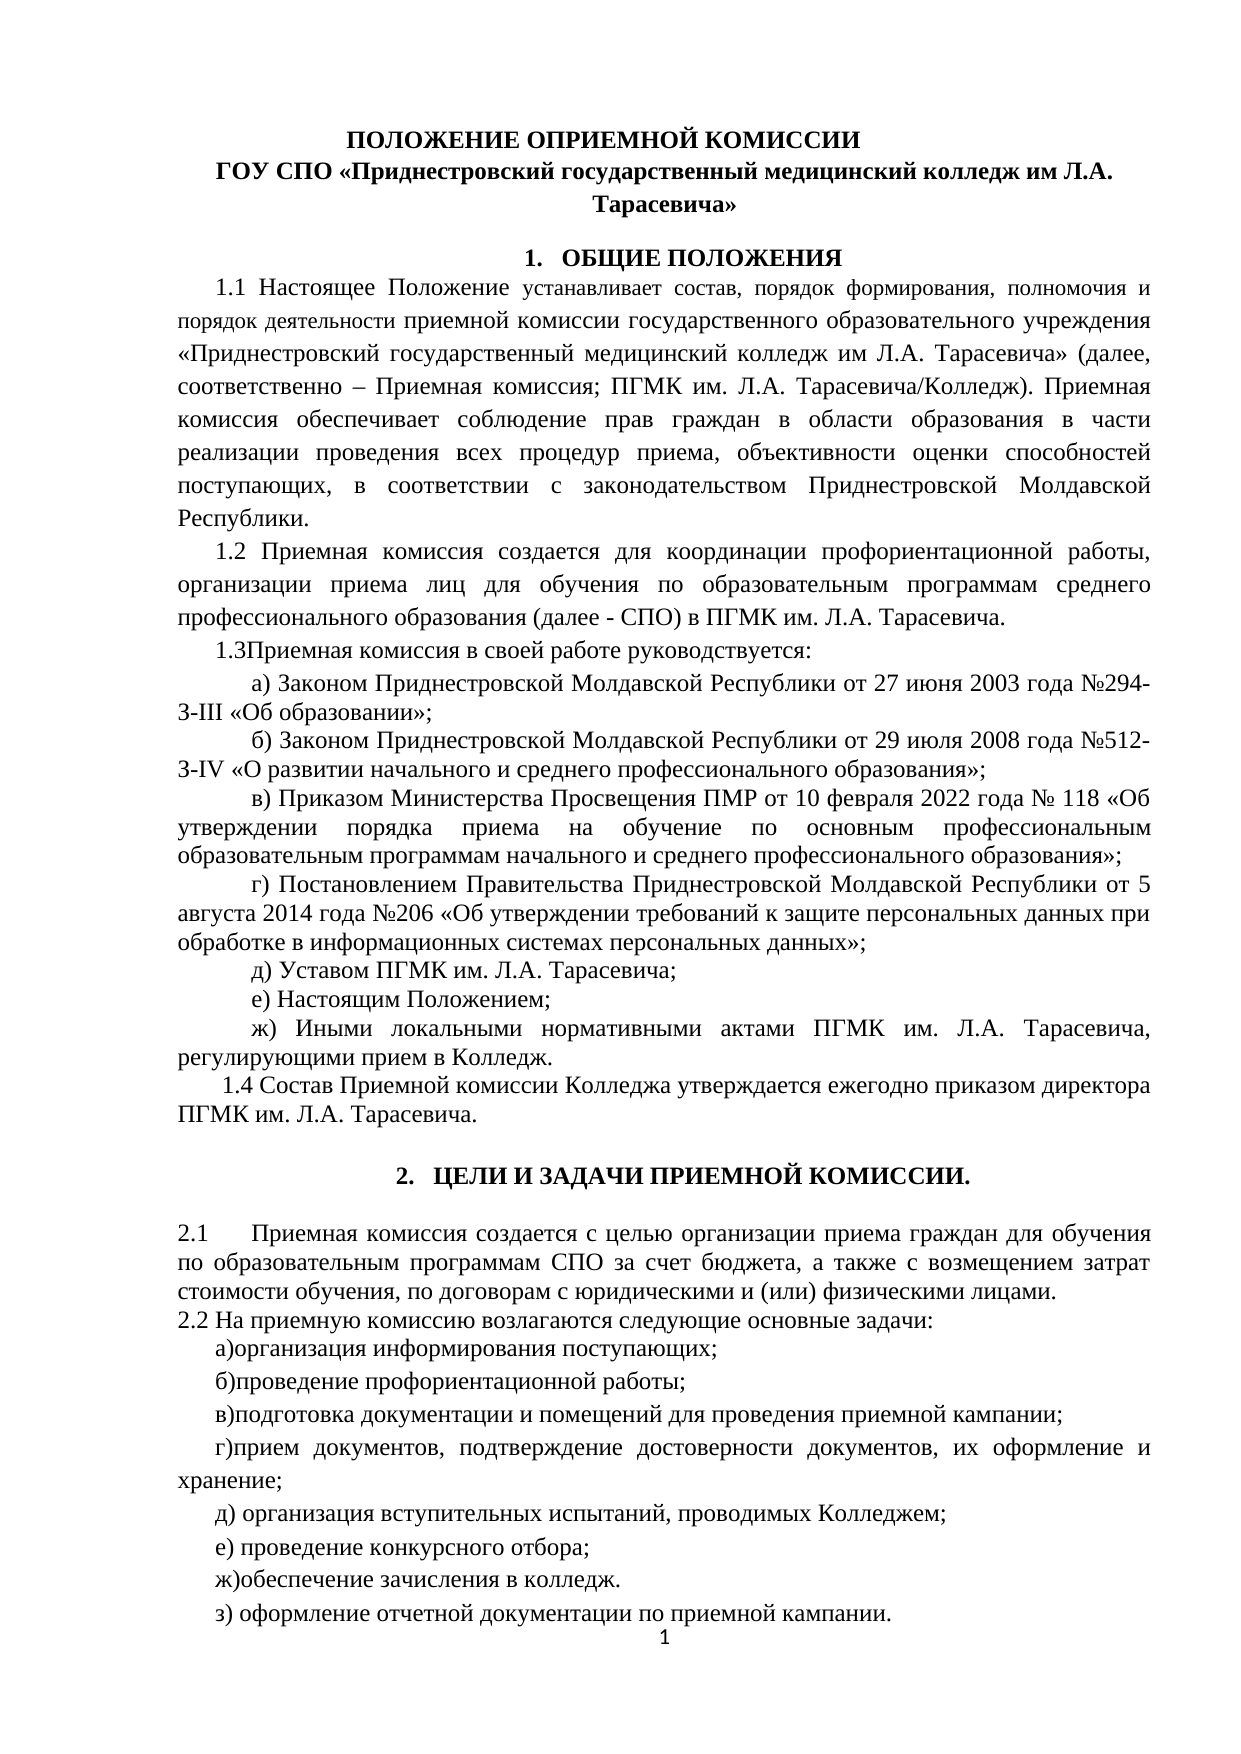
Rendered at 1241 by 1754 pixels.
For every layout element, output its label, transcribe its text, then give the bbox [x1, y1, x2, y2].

text з) оформление отчетной документации по приемной кампании. [177, 1598, 1152, 1626]
text д) Уставом ПГМК им. Л.А. Тарасевича; [177, 955, 1152, 984]
text б)проведение профориентационной работы; [177, 1366, 1152, 1395]
text в)подготовка документации и помещений для проведения приемной кампании; [177, 1399, 1152, 1428]
text ПОЛОЖЕНИЕ ОПРИЕМНОЙ КОМИССИИ [177, 118, 1029, 156]
text 1.4 Состав Приемной комиссии Колледжа утверждается ежегодно приказом директора ПГМК им. Л.А. Тарасевича. [177, 1070, 1152, 1128]
text ж) Иными локальными нормативными актами ПГМК им. Л.А. Тарасевича, регулирующими прием в Колледж. [177, 1013, 1152, 1070]
text а)организация информирования поступающих; [177, 1333, 1152, 1362]
text е) Настоящим Положением; [177, 984, 1152, 1013]
list ЦЕЛИ И ЗАДАЧИ ПРИЕМНОЙ КОМИССИИ. [215, 1161, 1152, 1190]
text д) организация вступительных испытаний, проводимых Колледжем; [177, 1498, 1152, 1527]
text б) Законом Приднестровской Молдавской Республики от 29 июля 2008 года №512-З-IV «О развитии начального и среднего профессионального образования»; [177, 725, 1152, 783]
list На приемную комиссию возлагаются следующие основные задачи: [177, 1305, 1152, 1333]
list Приемная комиссия создается с целью организации приема граждан для обучения по образовательным программам СПО за счет бюджета, а также с возмещением затрат стоимости обучения, по договорам с юридическими и (или) физическими лицами. [177, 1218, 1152, 1305]
list ОБЩИЕ ПОЛОЖЕНИЯ [215, 243, 1152, 272]
text ж)обеспечение зачисления в колледж. [177, 1564, 1152, 1593]
text е) проведение конкурсного отбора; [177, 1532, 1152, 1560]
text 1.2 Приемная комиссия создается для координации профориентационной работы, организации приема лиц для обучения по образовательным программам среднего профессионального образования (далее - СПО) в ПГМК им. Л.А. Тарасевича. [177, 536, 1152, 631]
text в) Приказом Министерства Просвещения ПМР от 10 февраля 2022 года № 118 «Об утверждении порядка приема на обучение по основным профессиональным образовательным программам начального и среднего профессионального образования»; [177, 783, 1152, 869]
text 1.3Приемная комиссия в своей работе руководствуется: [177, 635, 1152, 664]
text 1.1 Настоящее Положение устанавливает состав, порядок формирования, полномочия и порядок деятельности приемной комиссии государственного образовательного учреждения «Приднестровский государственный медицинский колледж им Л.А. Тарасевича» (далее, соответственно – Приемная комиссия; ПГМК им. Л.А. Тарасевича/Колледж). Приемная комиссия обеспечивает соблюдение прав граждан в области образования в части реализации проведения всех процедур приема, объективности оценки способностей поступающих, в соответствии с законодательством Приднестровской Молдавской Республики. [177, 272, 1152, 532]
text г) Постановлением Правительства Приднестровской Молдавской Республики от 5 августа 2014 года №206 «Об утверждении требований к защите персональных данных при обработке в информационных системах персональных данных»; [177, 869, 1152, 955]
text ГОУ СПО «Приднестровский государственный медицинский колледж им Л.А. Тарасевича» [177, 156, 1152, 218]
text г)прием документов, подтверждение достоверности документов, их оформление и хранение; [177, 1432, 1152, 1494]
text а) Законом Приднестровской Молдавской Республики от 27 июня 2003 года №294-З-III «Об образовании»; [177, 668, 1152, 725]
